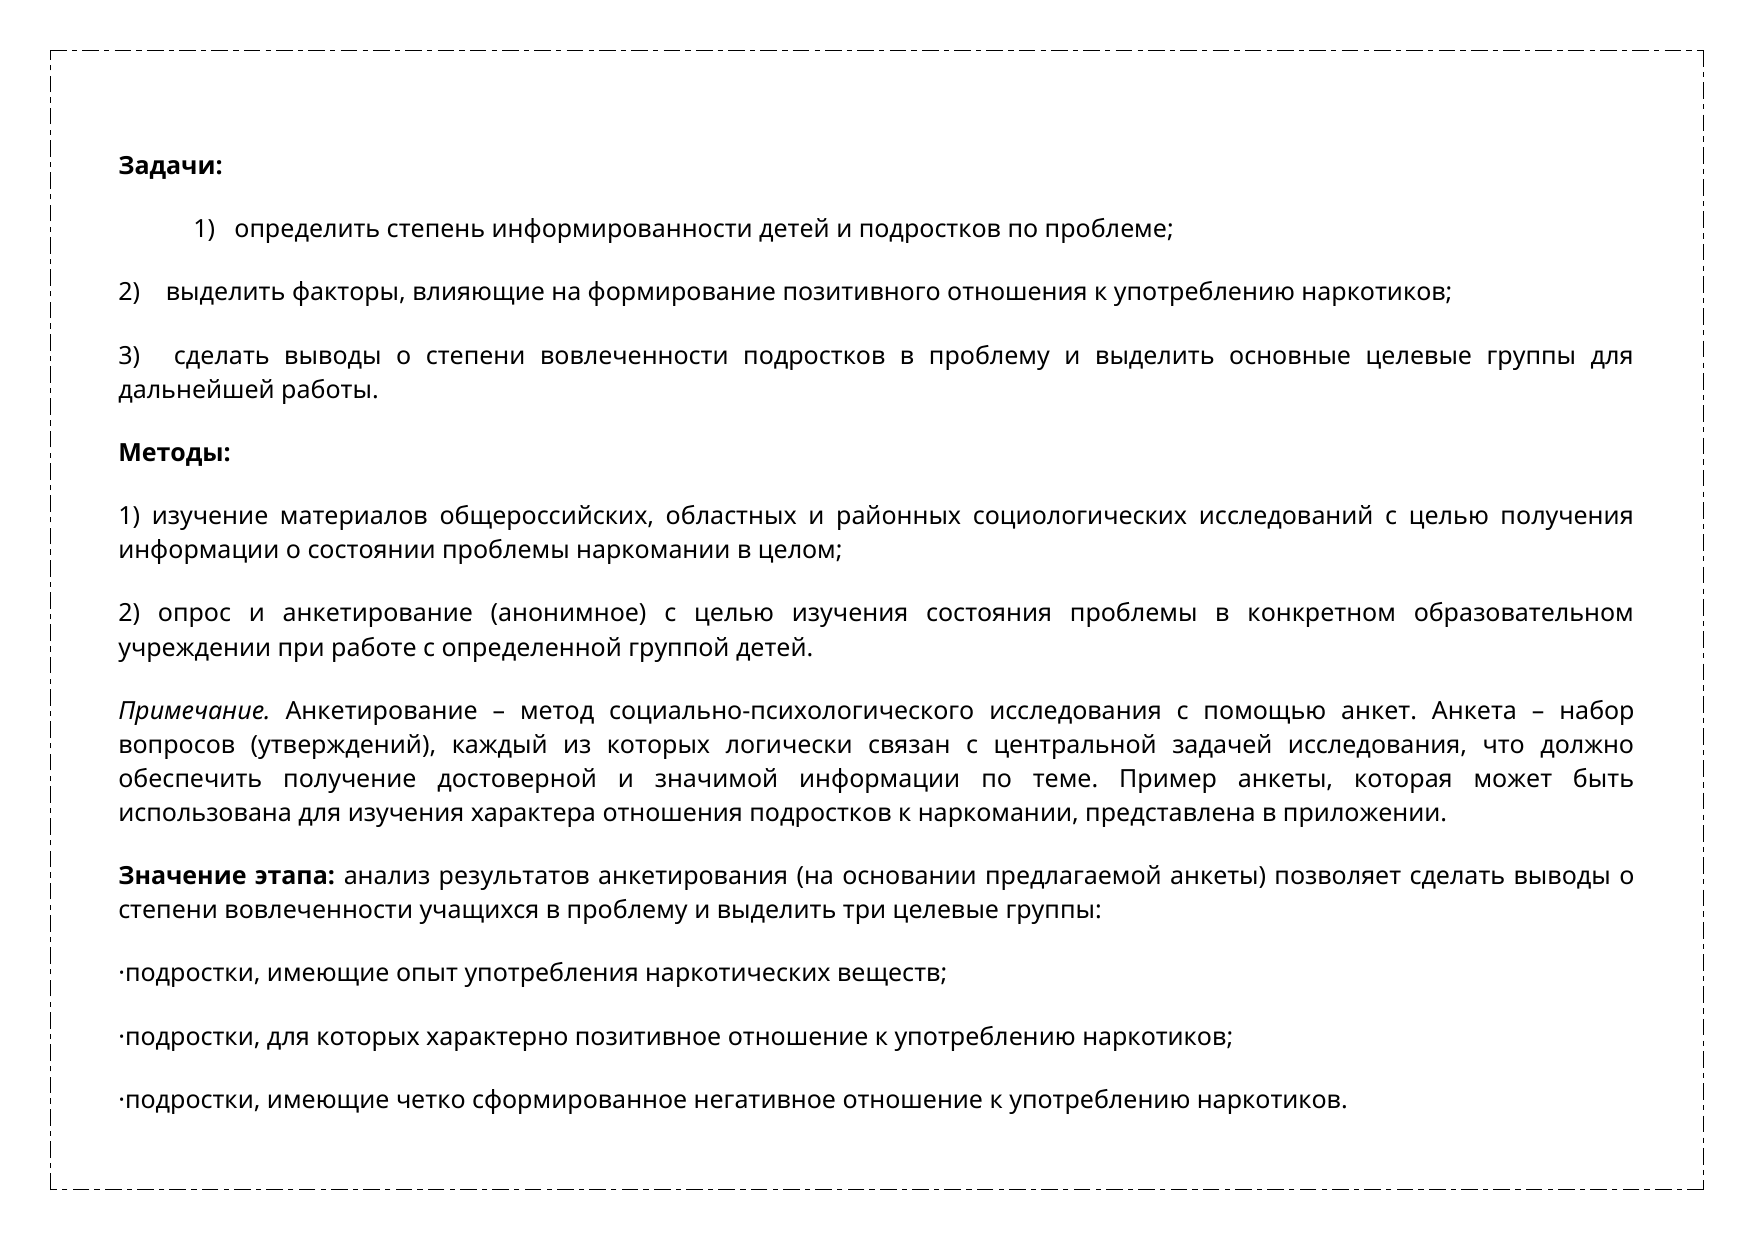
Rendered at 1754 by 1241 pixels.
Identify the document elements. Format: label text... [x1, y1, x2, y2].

text ·подростки, для которых характерно позитивное отношение к употреблению наркотиков; [118, 1018, 1636, 1052]
text Задачи: [118, 148, 1636, 182]
text Значение этапа: анализ результатов анкетирования (на основании предлагаемой анкеты) позволяет сделать выводы о степени вовлеченности учащихся в проблему и выделить три целевые группы: [118, 858, 1636, 926]
text 1) определить степень информированности детей и подростков по проблеме; [193, 211, 1636, 245]
text Примечание. Анкетирование – метод социально-психологического исследования с помощью анкет. Анкета – набор вопросов (утверждений), каждый из которых логически связан с центральной задачей исследования, что должно обеспечить получение достоверной и значимой информации по теме. Пример анкеты, которая может быть использована для изучения характера отношения подростков к наркомании, представлена в приложении. [118, 692, 1636, 829]
text 2) выделить факторы, влияющие на формирование позитивного отношения к употреблению наркотиков; [118, 274, 1636, 308]
text 3) сделать выводы о степени вовлеченности подростков в проблему и выделить основные целевые группы для дальнейшей работы. [118, 337, 1636, 405]
text Методы: [118, 434, 1636, 469]
text 1) изучение материалов общероссийских, областных и районных социологических исследований с целью получения информации о состоянии проблемы наркомании в целом; [118, 498, 1636, 566]
text ·подростки, имеющие опыт употребления наркотических веществ; [118, 955, 1636, 989]
text ·подростки, имеющие четко сформированное негативное отношение к употреблению наркотиков. [118, 1082, 1636, 1116]
text 2) опрос и анкетирование (анонимное) с целью изучения состояния проблемы в конкретном образовательном учреждении при работе с определенной группой детей. [118, 595, 1636, 663]
